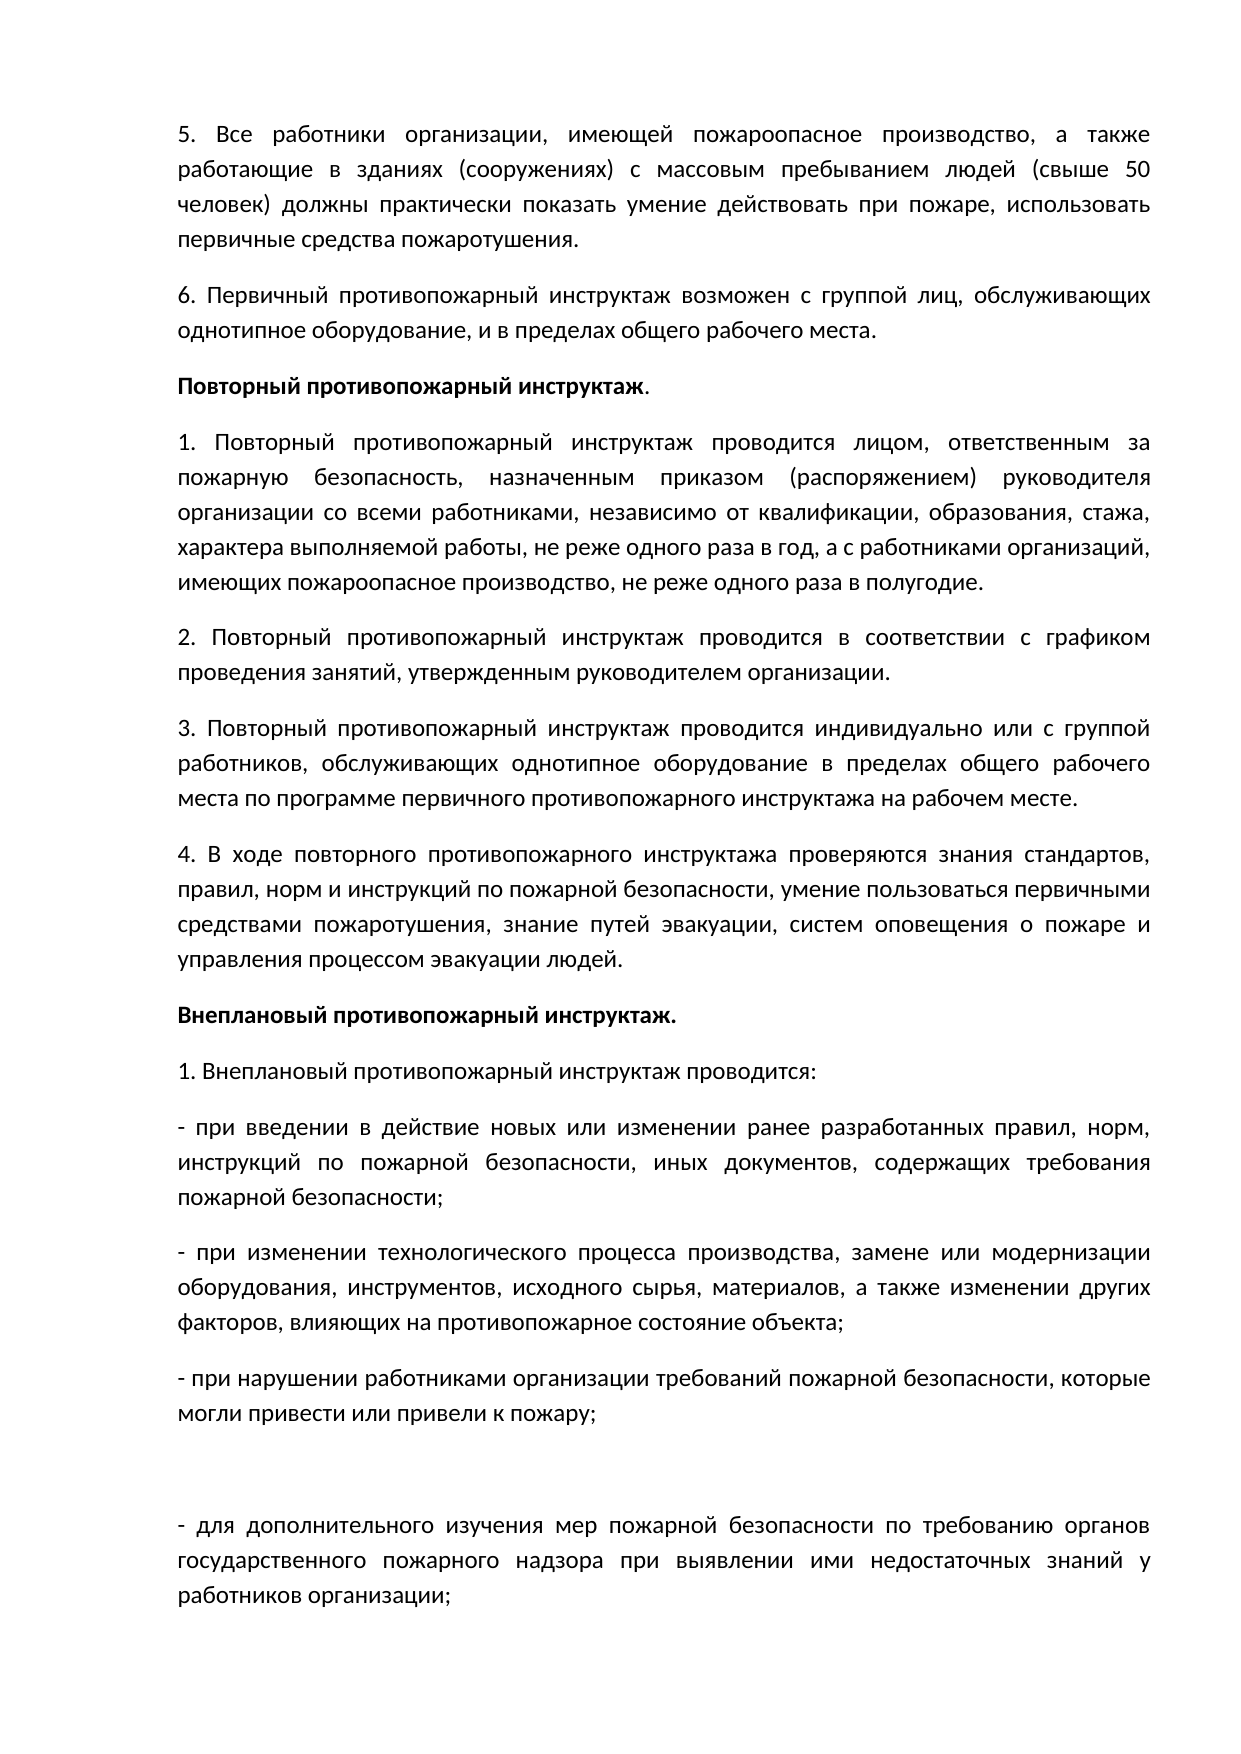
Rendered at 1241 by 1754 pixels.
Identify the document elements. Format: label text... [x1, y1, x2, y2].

text 3. Повторный противопожарный инструктаж проводится индивидуально или с группой работников, обслуживающих однотипное оборудование в пределах общего рабочего места по программе первичного противопожарного инструктажа на рабочем месте. [177, 712, 1152, 813]
text 1. Повторный противопожарный инструктаж проводится лицом, ответственным за пожарную безопасность, назначенным приказом (распоряжением) руководителя организации со всеми работниками, независимо от квалификации, образования, стажа, характера выполняемой работы, не реже одного раза в год, а с работниками организаций, имеющих пожароопасное производство, не реже одного раза в полугодие. [177, 426, 1152, 596]
text Повторный противопожарный инструктаж. [177, 370, 1152, 400]
text - для дополнительного изучения мер пожарной безопасности по требованию органов государственного пожарного надзора при выявлении ими недостаточных знаний у работников организации; [177, 1509, 1152, 1609]
text Внеплановый противопожарный инструктаж. [177, 999, 1152, 1029]
text 4. В ходе повторного противопожарного инструктажа проверяются знания стандартов, правил, норм и инструкций по пожарной безопасности, умение пользоваться первичными средствами пожаротушения, знание путей эвакуации, систем оповещения о пожаре и управления процессом эвакуации людей. [177, 838, 1152, 974]
text 5. Все работники организации, имеющей пожароопасное производство, а также работающие в зданиях (сооружениях) с массовым пребыванием людей (свыше 50 человек) должны практически показать умение действовать при пожаре, использовать первичные средства пожаротушения. [177, 118, 1152, 254]
text - при изменении технологического процесса производства, замене или модернизации оборудования, инструментов, исходного сырья, материалов, а также изменении других факторов, влияющих на противопожарное состояние объекта; [177, 1236, 1152, 1337]
text 2. Повторный противопожарный инструктаж проводится в соответствии с графиком проведения занятий, утвержденным руководителем организации. [177, 621, 1152, 687]
text - при нарушении работниками организации требований пожарной безопасности, которые могли привести или привели к пожару; [177, 1362, 1152, 1428]
text - при введении в действие новых или изменении ранее разработанных правил, норм, инструкций по пожарной безопасности, иных документов, содержащих требования пожарной безопасности; [177, 1111, 1152, 1211]
text 6. Первичный противопожарный инструктаж возможен с группой лиц, обслуживающих однотипное оборудование, и в пределах общего рабочего места. [177, 279, 1152, 344]
text 1. Внеплановый противопожарный инструктаж проводится: [177, 1055, 1152, 1085]
